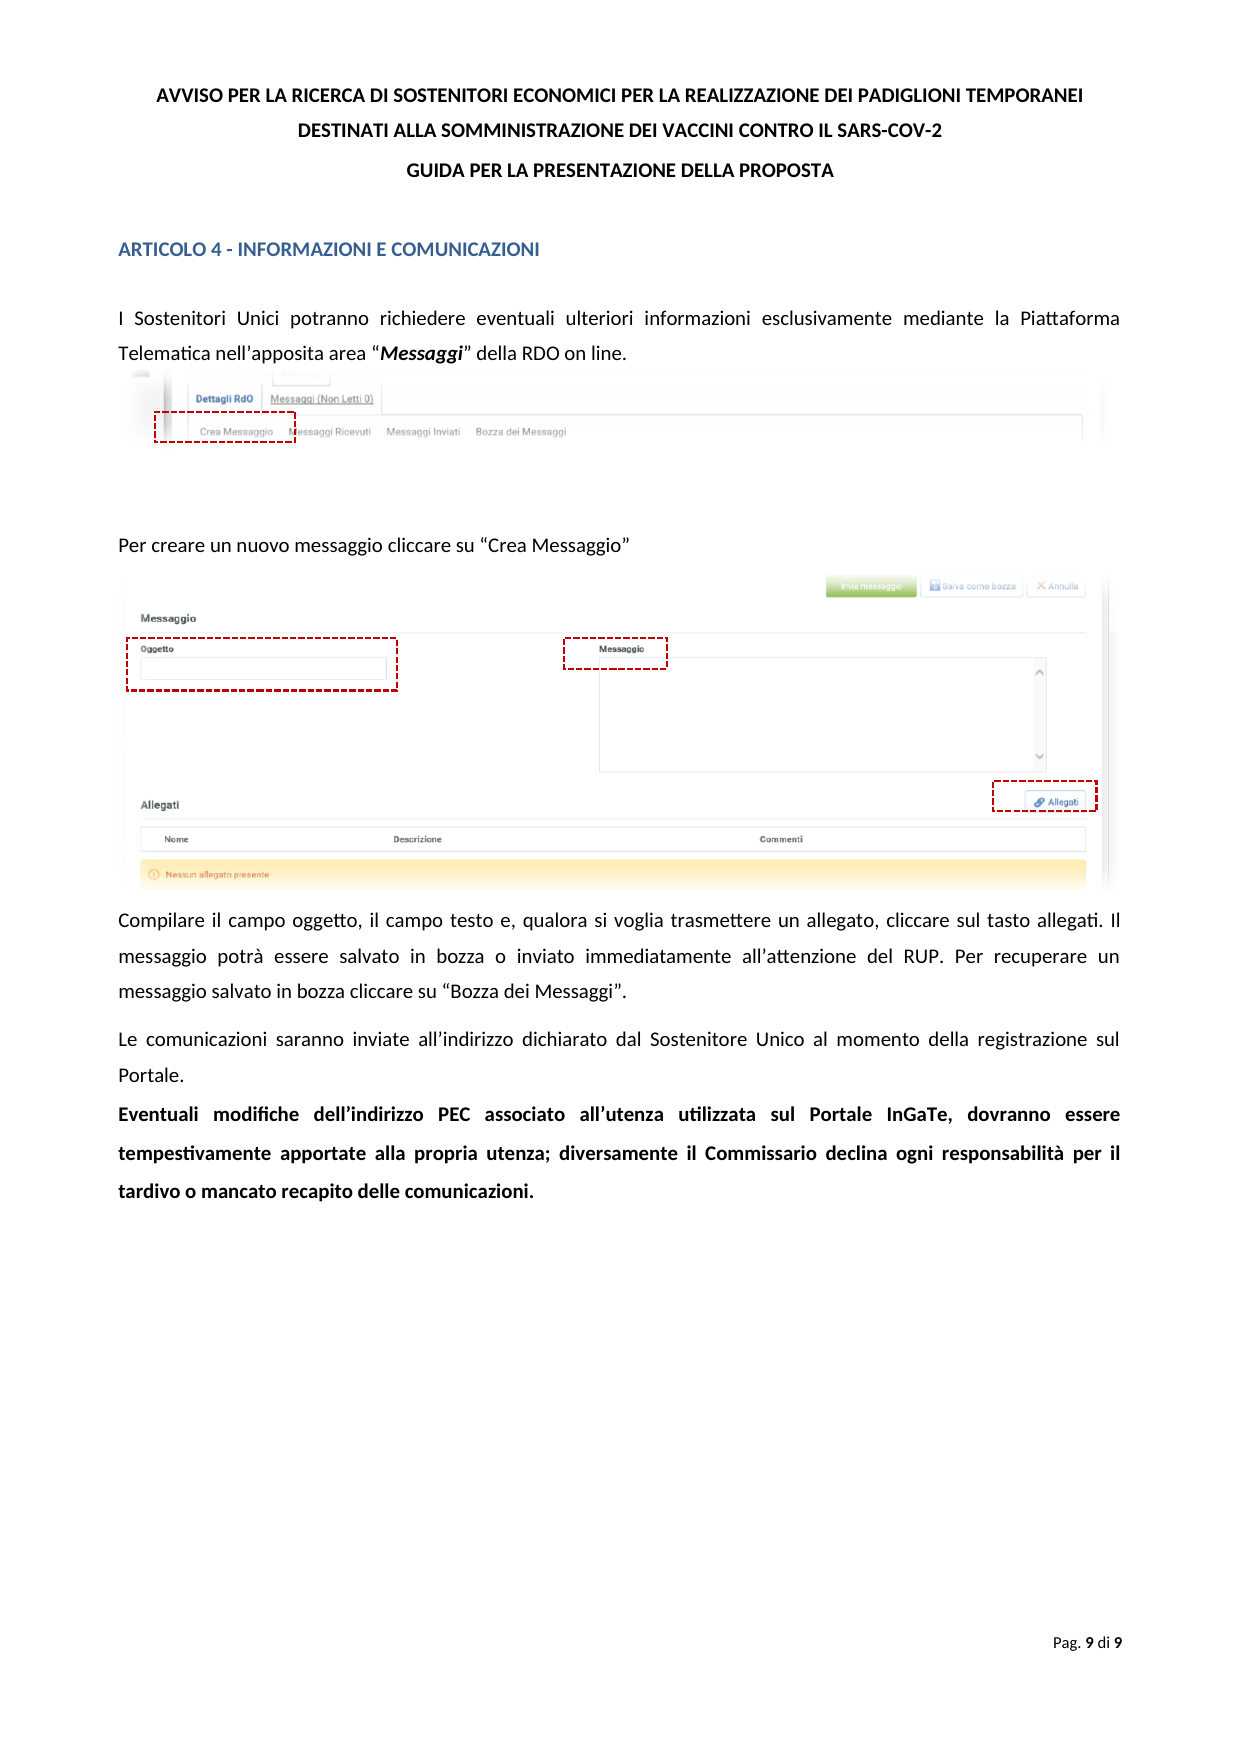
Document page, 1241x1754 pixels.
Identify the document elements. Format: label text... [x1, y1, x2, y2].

text Compilare il campo oggetto, il campo testo e, qualora si voglia trasmettere un allegato, cliccare sul tasto allegati. Il messaggio potrà essere salvato in bozza o inviato immediatamente all’attenzione del RUP. Per recuperare un messaggio salvato in bozza cliccare su “Bozza dei Messaggi”. [118, 899, 1122, 1006]
text Eventuali modifiche dell’indirizzo PEC associato all’utenza utilizzata sul Portale InGaTe, dovranno essere tempestivamente apportate alla propria utenza; diversamente il Commissario declina ogni responsabilità per il tardivo o mancato recapito delle comunicazioni. [118, 1102, 1122, 1203]
text Per creare un nuovo messaggio cliccare su “Crea Messaggio” [118, 524, 1122, 559]
picture [149, 399, 1080, 421]
subtitle ARTICOLO 4 - INFORMAZIONI E COMUNICAZIONI [118, 236, 1122, 261]
text Le comunicazioni saranno inviate all’indirizzo dichiarato dal Sostenitore Unico al momento della registrazione sul Portale. [118, 1018, 1122, 1089]
picture [149, 601, 1091, 868]
text I Sostenitori Unici potranno richiedere eventuali ulteriori informazioni esclusivamente mediante la Piattaforma Telematica nell’apposita area “Messaggi” della RDO on line. [118, 297, 1122, 367]
